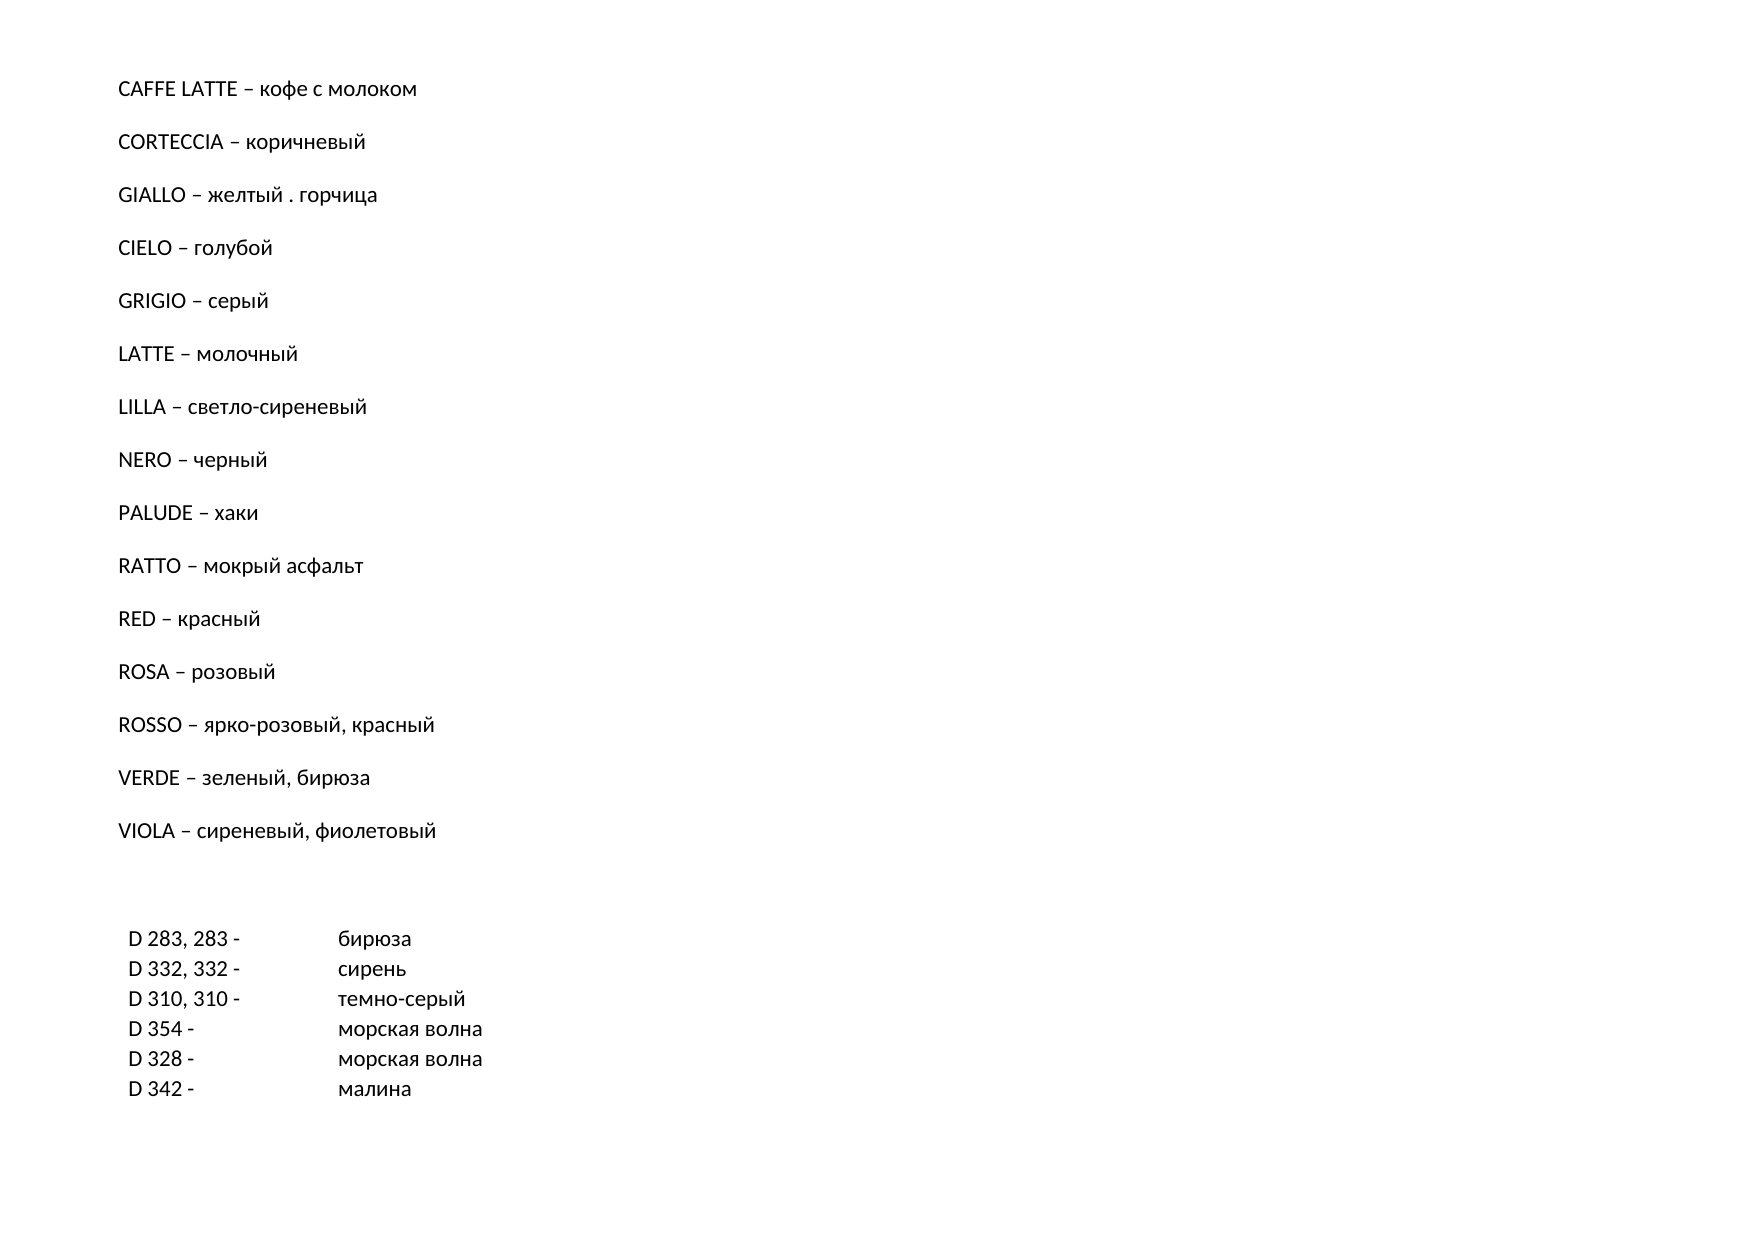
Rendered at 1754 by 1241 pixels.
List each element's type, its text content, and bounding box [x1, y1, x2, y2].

text RED – красный [118, 604, 1636, 632]
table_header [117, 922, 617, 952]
text VIOLA – сиреневый, фиолетовый [118, 816, 1636, 844]
text GIALLO – желтый . горчица [118, 180, 1636, 208]
text CORTECCIA – коричневый [118, 127, 1636, 155]
text LATTE – молочный [118, 339, 1636, 367]
text ROSA – розовый [118, 657, 1636, 685]
text PALUDE – хаки [118, 498, 1636, 526]
text VERDE – зеленый, бирюза [118, 763, 1636, 791]
text CAFFE LATTE – кофе с молоком [118, 74, 1636, 102]
text NERO – черный [118, 445, 1636, 473]
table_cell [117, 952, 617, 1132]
text ROSSO – ярко-розовый, красный [118, 710, 1636, 738]
text GRIGIO – серый [118, 286, 1636, 314]
text RATTO – мокрый асфальт [118, 551, 1636, 579]
text CIELO – голубой [118, 233, 1636, 261]
text LILLA – светло-сиреневый [118, 392, 1636, 420]
